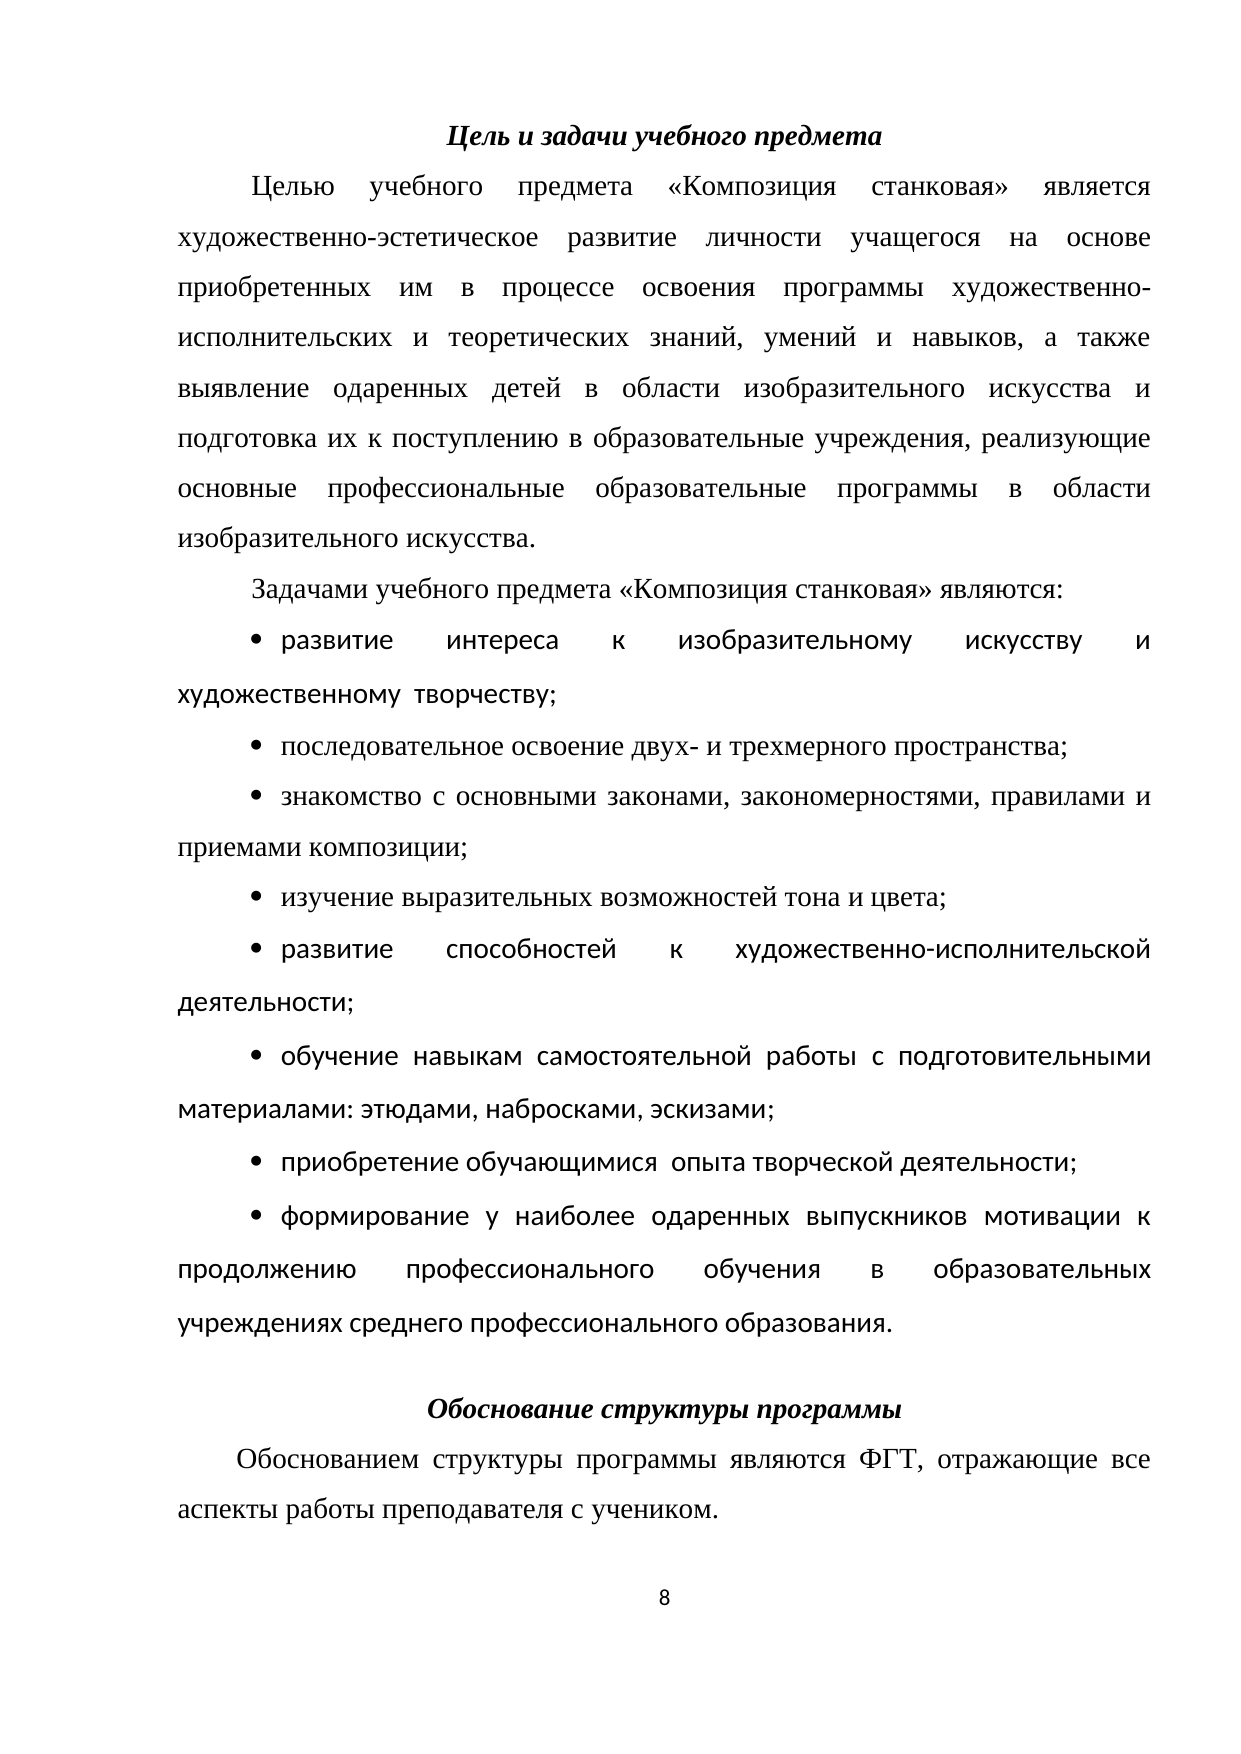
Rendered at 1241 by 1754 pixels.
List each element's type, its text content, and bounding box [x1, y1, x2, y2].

text Обоснованием структуры программы являются ФГТ, отражающие все аспекты работы преподавателя с учеником. [177, 1441, 1152, 1525]
text Цель и задачи учебного предмета [177, 118, 1152, 152]
list обучение навыкам самостоятельной работы с подготовительными материалами: этюдами, набросками, эскизами; [177, 1037, 1152, 1126]
list изучение выразительных возможностей тона и цвета; [177, 879, 1152, 913]
list развитие способностей к художественно-исполнительской деятельности; [177, 930, 1152, 1019]
list последовательное освоение двух- и трехмерного пространства; [177, 728, 1152, 762]
text Обоснование структуры программы [177, 1391, 1152, 1424]
text Целью учебного предмета «Композиция станковая» является художественно-эстетическое развитие личности учащегося на основе приобретенных им в процессе освоения программы художественно-исполнительских и теоретических знаний, умений и навыков, а также выявление одаренных детей в области изобразительного искусства и подготовка их к поступлению в образовательные учреждения, реализующие основные профессиональные образовательные программы в области изобразительного искусства. [177, 168, 1152, 554]
list развитие интереса к изобразительному искусству и художественному творчеству; [177, 621, 1152, 710]
list формирование у наиболее одаренных выпускников мотивации к продолжению профессионального обучения в образовательных учреждениях среднего профессионального образования. [177, 1197, 1152, 1339]
list приобретение обучающимися опыта творческой деятельности; [177, 1143, 1152, 1179]
text Задачами учебного предмета «Композиция станковая» являются: [177, 571, 1152, 604]
list знакомство с основными законами, закономерностями, правилами и приемами композиции; [177, 778, 1152, 862]
